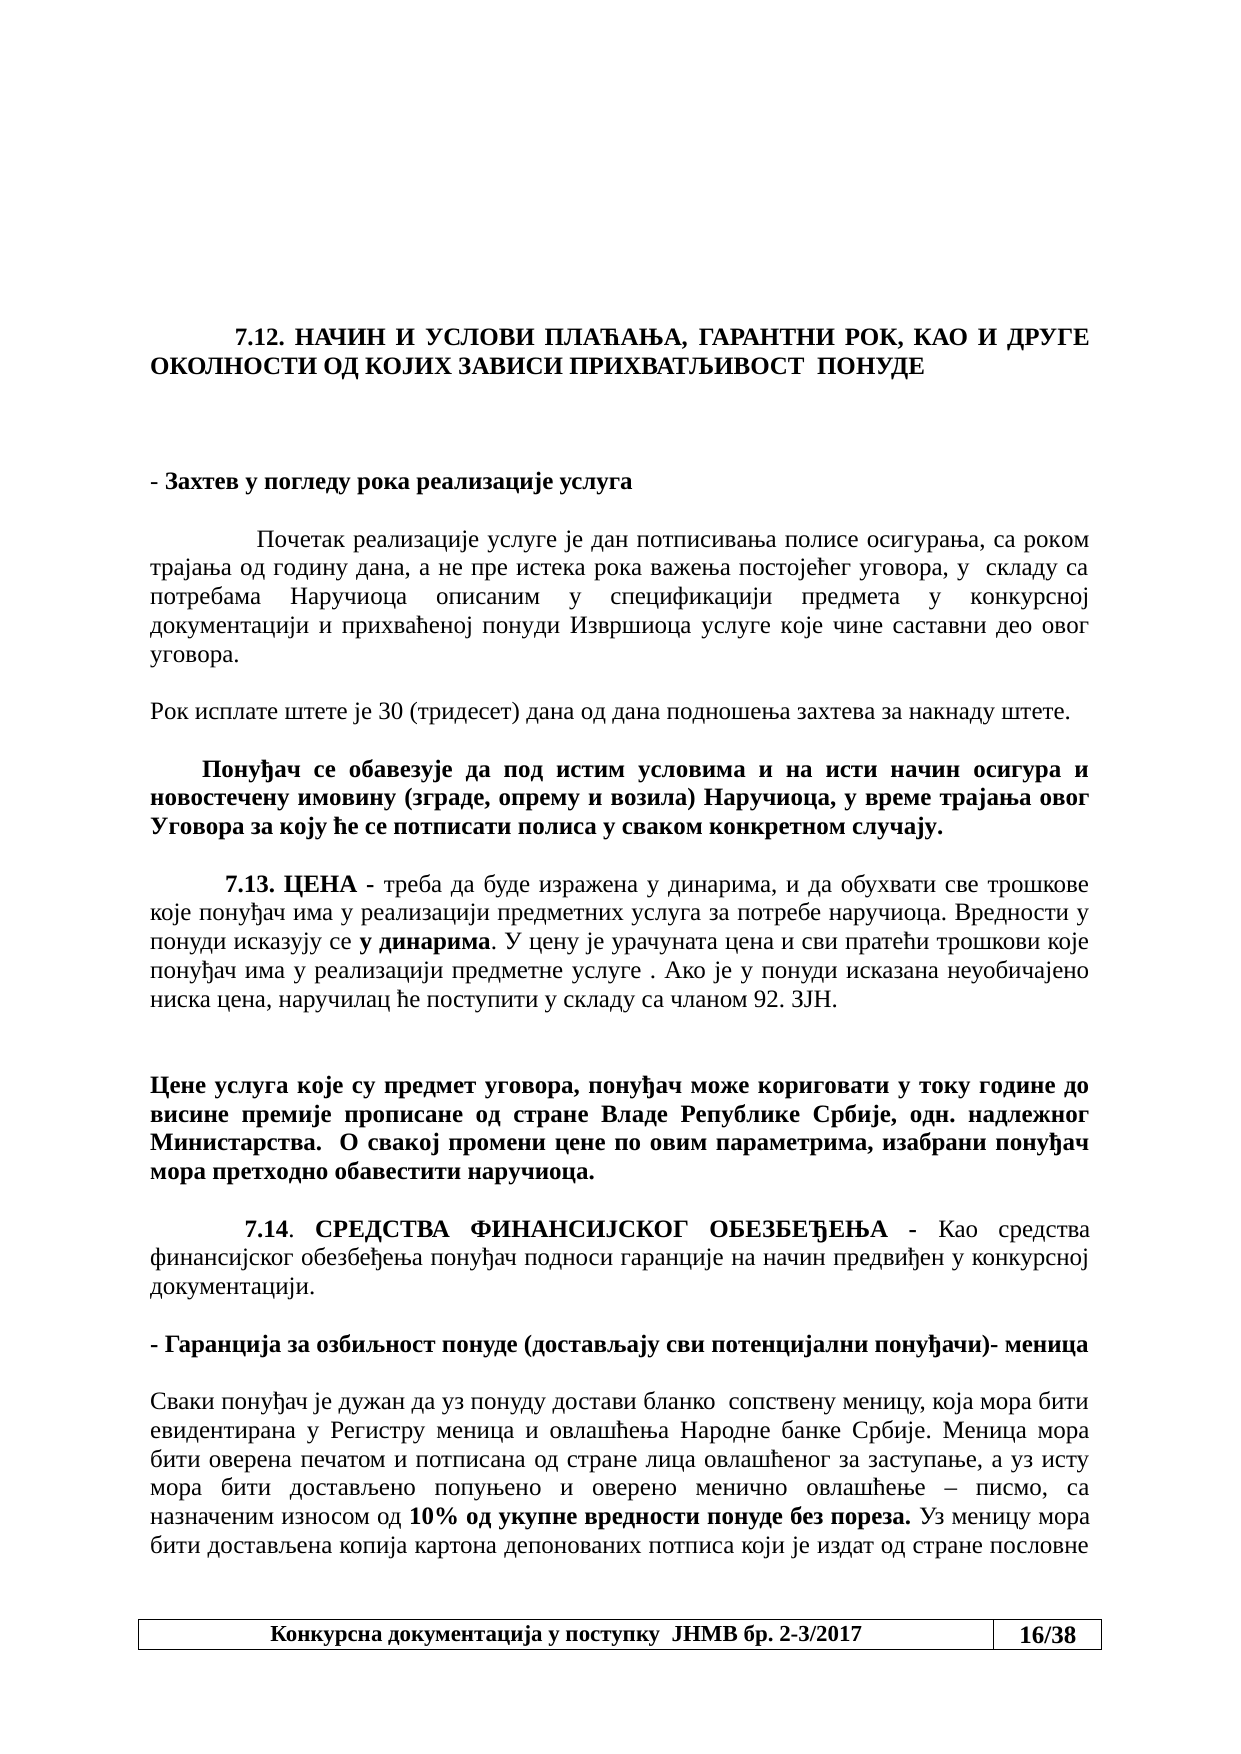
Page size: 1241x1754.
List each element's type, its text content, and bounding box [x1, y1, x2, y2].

text Понуђач се обавезује да под истим условима и на исти начин осигура и новостечену имовину (зграде, опрему и возила) Наручиоца, у време трајања овог Уговора за коју ће се потписати полиса у сваком конкретном случају. [150, 754, 1090, 840]
text - Захтев у погледу рока реализације услуга [150, 466, 1090, 524]
text 7.12. НАЧИН И УСЛОВИ ПЛАЋАЊА, ГАРАНТНИ РОК, КАО И ДРУГЕ ОКОЛНОСТИ ОД КОЈИХ ЗАВИСИ ПРИХВАТЉИВОСТ ПОНУДЕ [150, 322, 1090, 380]
text Рок исплате штете је 30 (тридесет) дана од дана подношења захтева за накнаду штете. [150, 696, 1090, 725]
text - Гаранција за озбиљност понуде (достављају сви потенцијални понуђачи)- меница [150, 1329, 1090, 1357]
text Почетак реализације услуге je дан потписивања полисе осигурања, са роком трајања од годину дана, а не пре истека рока важења постојећег уговора, у складу са потребама Наручиоца описаним у спецификацији предмета у конкурсној документацији и прихваћеној понуди Извршиоца услуге које чине саставни део овог уговора. [150, 524, 1090, 667]
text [150, 1386, 1090, 1559]
text 7.13. ЦЕНА - треба да буде изражена у динарима, и да обухвати све трошкове које понуђач има у реализацији предметних услуга за потребе наручиоца. Вредности у понуди исказују се у динарима. У цену је урачуната цена и сви пратећи трошкови које понуђач има у реализацији предметне услуге . Ако је у понуди исказана неуобичајено ниска цена, наручилац ће поступити у складу са чланом 92. ЗЈН. [150, 869, 1090, 1012]
text Цене услуга које су предмет уговора, понуђач може кориговати у току године до висине премије прописане од стране Владе Републике Србије, одн. надлежног Министарства. О свакој промени цене по овим параметрима, изабрани понуђач мора претходно обавестити наручиоца. [150, 1070, 1090, 1185]
text 7.14. СРЕДСТВА ФИНАНСИЈСКОГ ОБЕЗБЕЂЕЊА - Као средства финансијског обезбеђења понуђач подноси гаранције на начин предвиђен у конкурсној документацији. [150, 1214, 1090, 1300]
